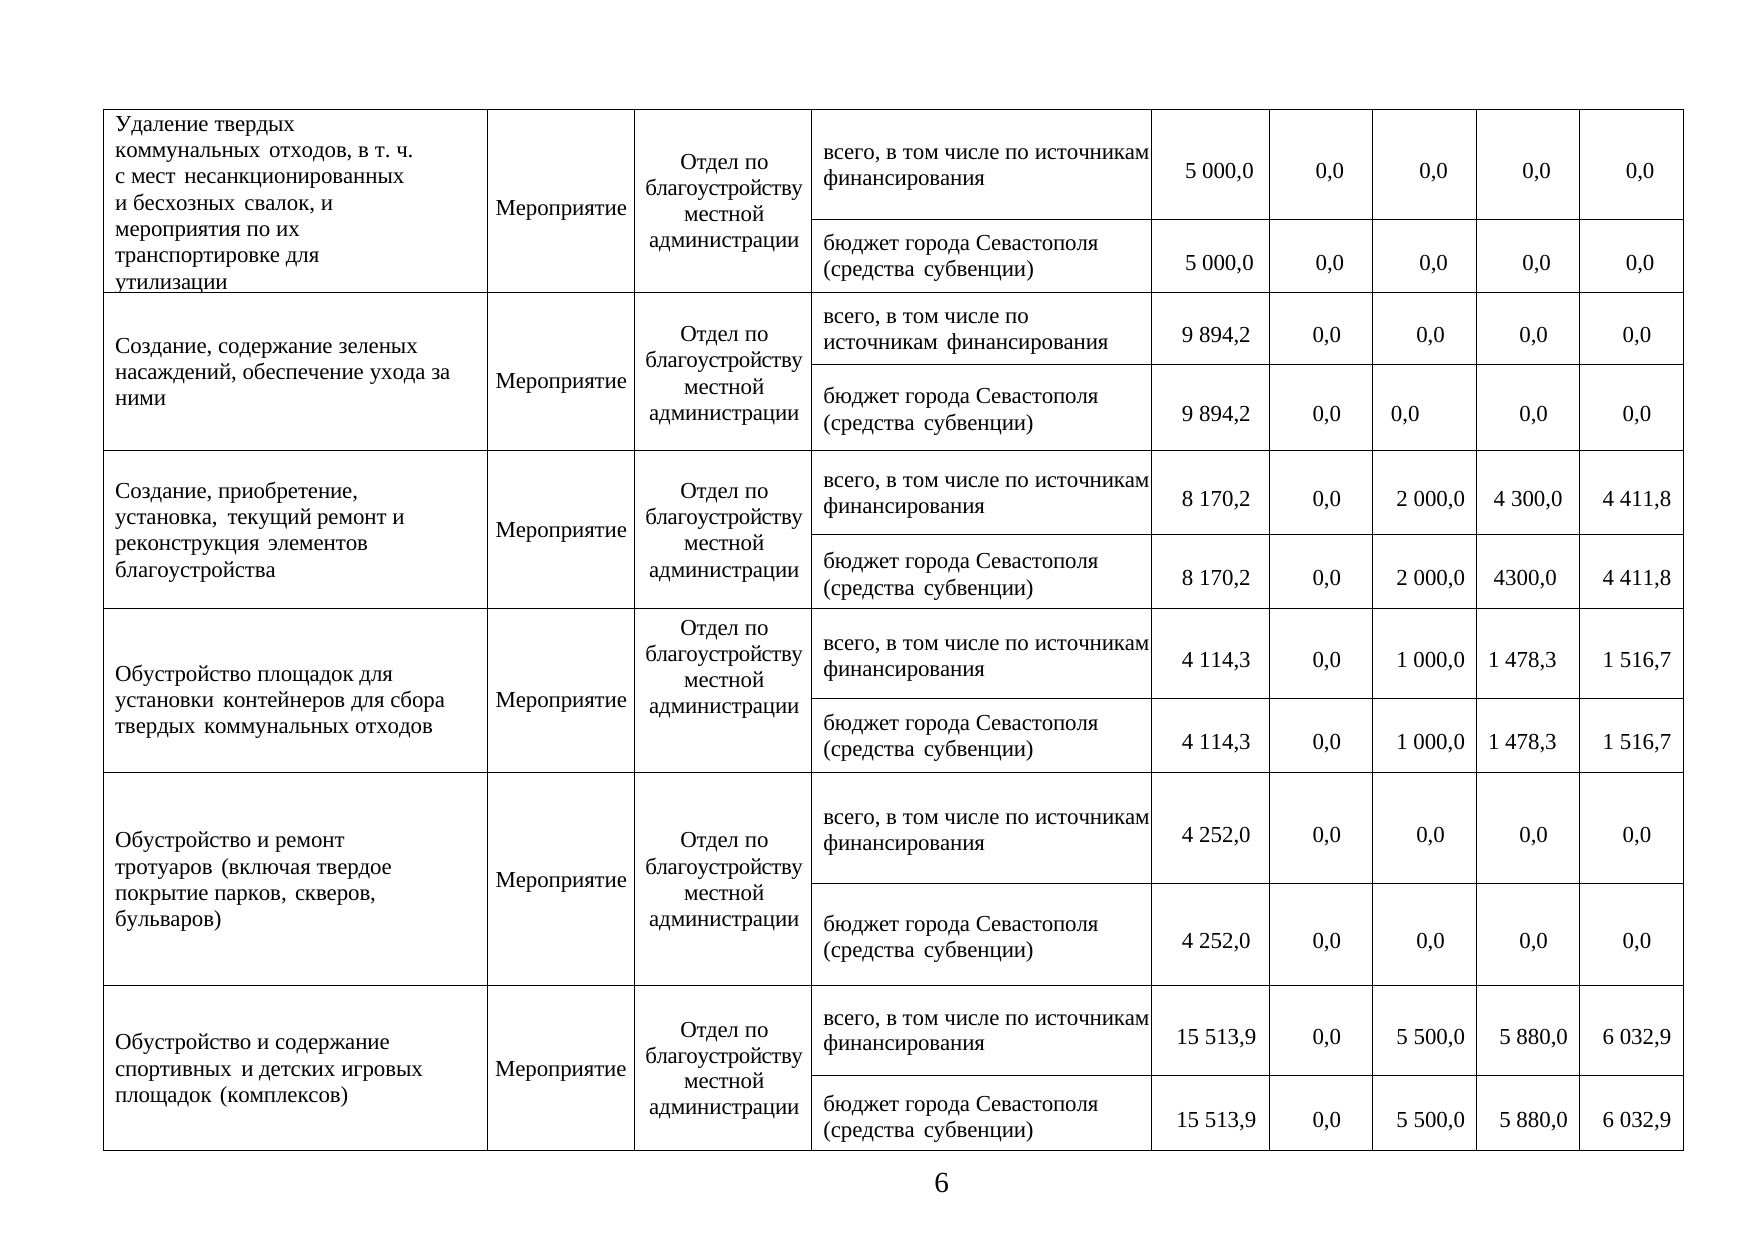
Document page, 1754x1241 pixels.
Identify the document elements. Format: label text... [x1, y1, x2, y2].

table_cell 8 170,2 [1152, 535, 1269, 608]
table_cell 0,0 [1373, 884, 1476, 985]
table_cell 0,0 [1270, 220, 1372, 292]
table_cell 2 000,0 [1373, 451, 1476, 533]
table_cell Мероприятие [488, 451, 634, 608]
table_cell 0,0 [1373, 293, 1476, 364]
table_cell 5 880,0 [1477, 986, 1579, 1074]
table_cell 4300,0 [1477, 535, 1579, 608]
table_cell всего, в том числе по источникам финансирования [812, 609, 1151, 697]
table_cell всего, в том числе по источникам финансирования [812, 773, 1151, 883]
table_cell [635, 110, 811, 292]
table_cell 0,0 [1270, 451, 1372, 533]
table_cell 9 894,2 [1152, 293, 1269, 364]
table_cell 6 032,9 [1580, 1076, 1683, 1150]
table_cell 0,0 [1580, 293, 1683, 364]
table_cell 0,0 [1373, 773, 1476, 883]
table_cell Отдел по благоустройству местной администрации [635, 609, 811, 772]
table_cell Обустройство и содержание спортивных и детских игровых площадок (комплексов) [104, 986, 487, 1150]
table_cell 15 513,9 [1152, 1076, 1269, 1150]
table_cell 1 000,0 [1373, 609, 1476, 697]
table_cell 0,0 [1580, 110, 1683, 219]
table_cell 0,0 [1270, 884, 1372, 985]
table_cell Удаление твердых коммунальных отходов, в т. ч. с мест несанкционированных и бесхозных свалок, и мероприятия по их транспортировке для утилизации [104, 110, 487, 292]
table_cell Отдел по благоустройству местной администрации [635, 451, 811, 608]
table_cell 0,0 [1580, 365, 1683, 450]
table_cell 0,0 [1270, 773, 1372, 883]
table_cell 0,0 [1373, 220, 1476, 292]
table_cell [635, 986, 811, 1150]
table_cell 5 880,0 [1477, 1076, 1579, 1150]
table_cell 0,0 [1477, 293, 1579, 364]
table_cell 0,0 [1270, 365, 1372, 450]
table_cell 0,0 [1477, 365, 1579, 450]
table_cell 8 170,2 [1152, 451, 1269, 533]
table_cell бюджет города Севастополя (средства субвенции) [812, 365, 1151, 450]
table_cell всего, в том числе по источникам финансирования [812, 451, 1151, 533]
table_cell Обустройство площадок для установки контейнеров для сбора твердых коммунальных отходов [104, 609, 487, 772]
table_cell 1 516,7 [1580, 609, 1683, 697]
table_cell 0,0 [1373, 365, 1476, 450]
table_cell 0,0 [1373, 110, 1476, 219]
table_cell 5 000,0 [1152, 220, 1269, 292]
table_cell 1 478,3 [1477, 699, 1579, 772]
table_cell Мероприятие [488, 986, 634, 1150]
table_cell 0,0 [1270, 699, 1372, 772]
table_cell 0,0 [1477, 884, 1579, 985]
table_cell бюджет города Севастополя (средства субвенции) [812, 884, 1151, 985]
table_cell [812, 220, 1151, 292]
table_cell 1 516,7 [1580, 699, 1683, 772]
table_cell 0,0 [1477, 773, 1579, 883]
table_cell 9 894,2 [1152, 365, 1269, 450]
table_cell всего, в том числе по источникам финансирования [812, 293, 1151, 364]
table_cell бюджет города Севастополя (средства субвенции) [812, 535, 1151, 608]
table_cell Мероприятие [488, 609, 634, 772]
table_cell 4 411,8 [1580, 535, 1683, 608]
table_cell 5 500,0 [1373, 1076, 1476, 1150]
table_cell 1 000,0 [1373, 699, 1476, 772]
table_cell 4 114,3 [1152, 609, 1269, 697]
table_cell 0,0 [1580, 773, 1683, 883]
table_cell 4 252,0 [1152, 884, 1269, 985]
table_cell 6 032,9 [1580, 986, 1683, 1074]
table_cell Мероприятие [488, 773, 634, 985]
table_cell 0,0 [1477, 220, 1579, 292]
table_cell Мероприятие [488, 110, 634, 292]
table_cell бюджет города Севастополя (средства субвенции) [812, 699, 1151, 772]
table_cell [812, 1076, 1151, 1150]
table_cell 4 252,0 [1152, 773, 1269, 883]
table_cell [812, 110, 1151, 219]
table_cell 0,0 [1270, 609, 1372, 697]
table_cell Создание, приобретение, установка, текущий ремонт и реконструкция элементов благоустройства [104, 451, 487, 608]
table_cell Отдел по благоустройству местной администрации [635, 773, 811, 985]
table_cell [812, 986, 1151, 1074]
table_cell 0,0 [1580, 220, 1683, 292]
table_cell 1 478,3 [1477, 609, 1579, 697]
table_cell Мероприятие [488, 293, 634, 450]
table_cell 4 114,3 [1152, 699, 1269, 772]
table_cell 5 500,0 [1373, 986, 1476, 1074]
table_cell 0,0 [1270, 986, 1372, 1074]
table_cell 4 300,0 [1477, 451, 1579, 533]
table_cell 0,0 [1270, 1076, 1372, 1150]
table_cell 0,0 [1270, 293, 1372, 364]
table_cell 0,0 [1270, 110, 1372, 219]
table_cell 5 000,0 [1152, 110, 1269, 219]
table_cell Обустройство и ремонт тротуаров (включая твердое покрытие парков, скверов, бульваров) [104, 773, 487, 985]
table_cell 0,0 [1477, 110, 1579, 219]
table_cell 15 513,9 [1152, 986, 1269, 1074]
table_cell 0,0 [1270, 535, 1372, 608]
table_cell 0,0 [1580, 884, 1683, 985]
table_cell Создание, содержание зеленых насаждений, обеспечение ухода за ними [104, 293, 487, 450]
table_cell Отдел по благоустройству местной администрации [635, 293, 811, 450]
table_cell 4 411,8 [1580, 451, 1683, 533]
table_cell 2 000,0 [1373, 535, 1476, 608]
